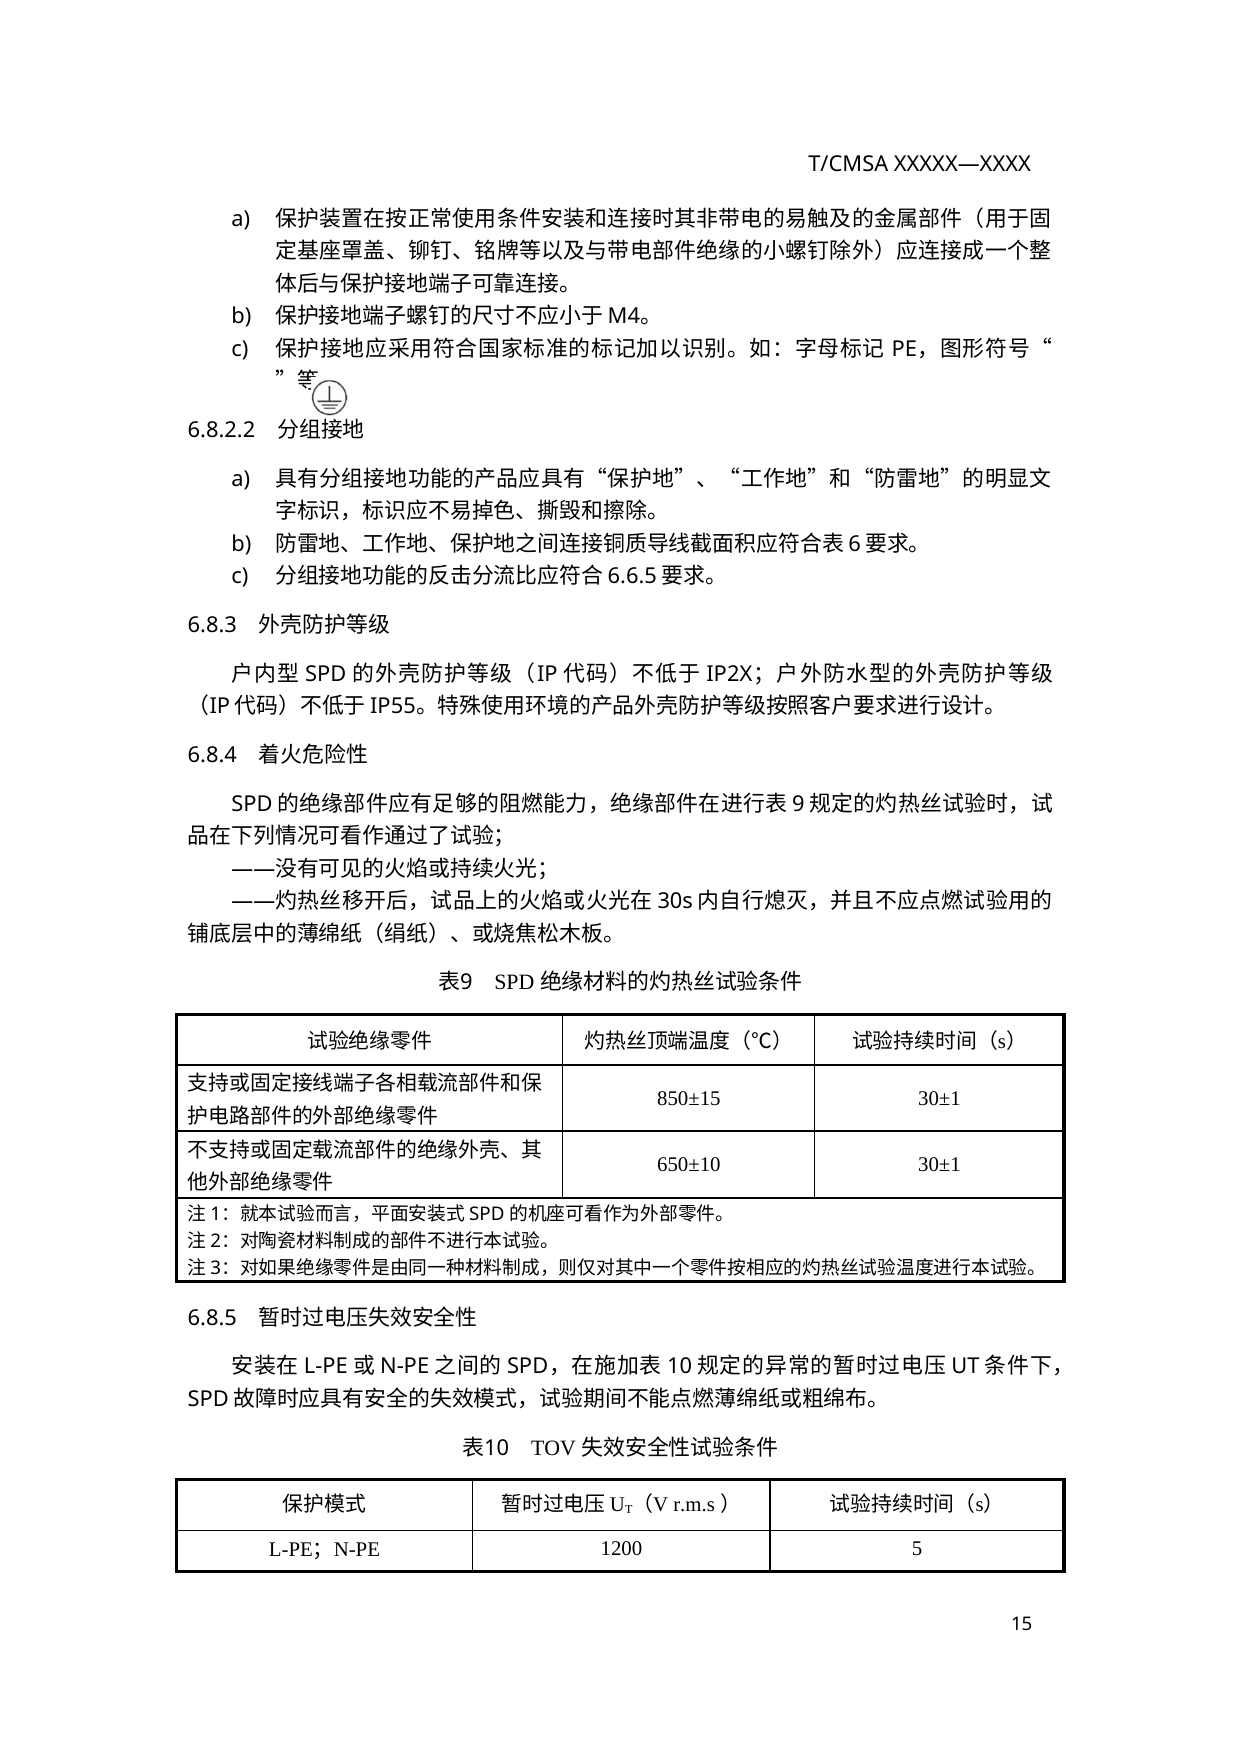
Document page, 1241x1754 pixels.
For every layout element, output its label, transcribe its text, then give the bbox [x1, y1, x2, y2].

list SPD 绝缘材料的灼热丝试验条件 [187, 964, 1053, 997]
table_cell 5 [771, 1531, 1062, 1570]
table_header 暂时过电压UT（V r.m.s ） [473, 1481, 769, 1530]
list 外壳防护等级 [187, 607, 1053, 639]
table_header 试验持续时间（s） [815, 1016, 1062, 1064]
list 防雷地、工作地、保护地之间连接铜质导线截面积应符合表6要求。 [231, 525, 1053, 558]
table_cell 30±1 [815, 1066, 1062, 1130]
text SPD的绝缘部件应有足够的阻燃能力，绝缘部件在进行表9规定的灼热丝试验时，试品在下列情况可看作通过了试验； [187, 785, 1053, 850]
table_header 试验持续时间（s） [771, 1481, 1062, 1530]
text ——没有可见的火焰或持续火光； [187, 850, 1053, 883]
table_header 保护模式 [178, 1481, 472, 1530]
text ——灼热丝移开后，试品上的火焰或火光在30s内自行熄灭，并且不应点燃试验用的铺底层中的薄绵纸（绢纸）、或烧焦松木板。 [187, 883, 1053, 948]
list 暂时过电压失效安全性 [187, 1299, 1053, 1332]
text 户内型SPD的外壳防护等级（IP代码）不低于IP2X；户外防水型的外壳防护等级（IP代码）不低于IP55。特殊使用环境的产品外壳防护等级按照客户要求进行设计。 [187, 655, 1053, 720]
table_cell 1200 [473, 1531, 769, 1570]
table_header 灼热丝顶端温度（℃） [563, 1016, 814, 1064]
table_cell L-PE；N-PE [178, 1531, 472, 1570]
list 保护接地端子螺钉的尺寸不应小于M4。 [231, 298, 1053, 330]
table_cell 650±10 [563, 1132, 814, 1197]
table_cell 不支持或固定载流部件的绝缘外壳、其他外部绝缘零件 [178, 1132, 562, 1197]
text 安装在L-PE或N-PE之间的SPD，在施加表10规定的异常的暂时过电压UT条件下，SPD故障时应具有安全的失效模式，试验期间不能点燃薄绵纸或粗绵布。 [187, 1348, 1053, 1413]
picture [311, 377, 348, 416]
table_cell 支持或固定接线端子各相载流部件和保护电路部件的外部绝缘零件 [178, 1066, 562, 1130]
text 分组接地 [187, 412, 1053, 444]
list 保护装置在按正常使用条件安装和连接时其非带电的易触及的金属部件（用于固定基座罩盖、铆钉、铭牌等以及与带电部件绝缘的小螺钉除外）应连接成一个整体后与保护接地端子可靠连接。 [231, 200, 1053, 298]
table_cell 30±1 [815, 1132, 1062, 1197]
list 具有分组接地功能的产品应具有“保护地”、“工作地”和“防雷地”的明显文字标识，标识应不易掉色、撕毁和擦除。 [231, 460, 1053, 525]
list 分组接地功能的反击分流比应符合6.6.5要求。 [231, 558, 1053, 590]
table_header 试验绝缘零件 [178, 1016, 562, 1064]
table_cell 850±15 [563, 1066, 814, 1130]
list 着火危险性 [187, 737, 1053, 769]
list 保护接地应采用符合国家标准的标记加以识别。如：字母标记PE，图形符号“ ”等。 [231, 330, 1053, 395]
list TOV 失效安全性试验条件 [187, 1429, 1053, 1462]
table_cell 注1：就本试验而言，平面安装式 SPD 的机座可看作为外部零件。 注2：对陶瓷材料制成的部件不进行本试验。 注3：对如果绝缘零件是由同一种材料制成，则仅对其中一个零件按相应的灼热丝试验温度进行本试验。 [178, 1199, 1062, 1280]
